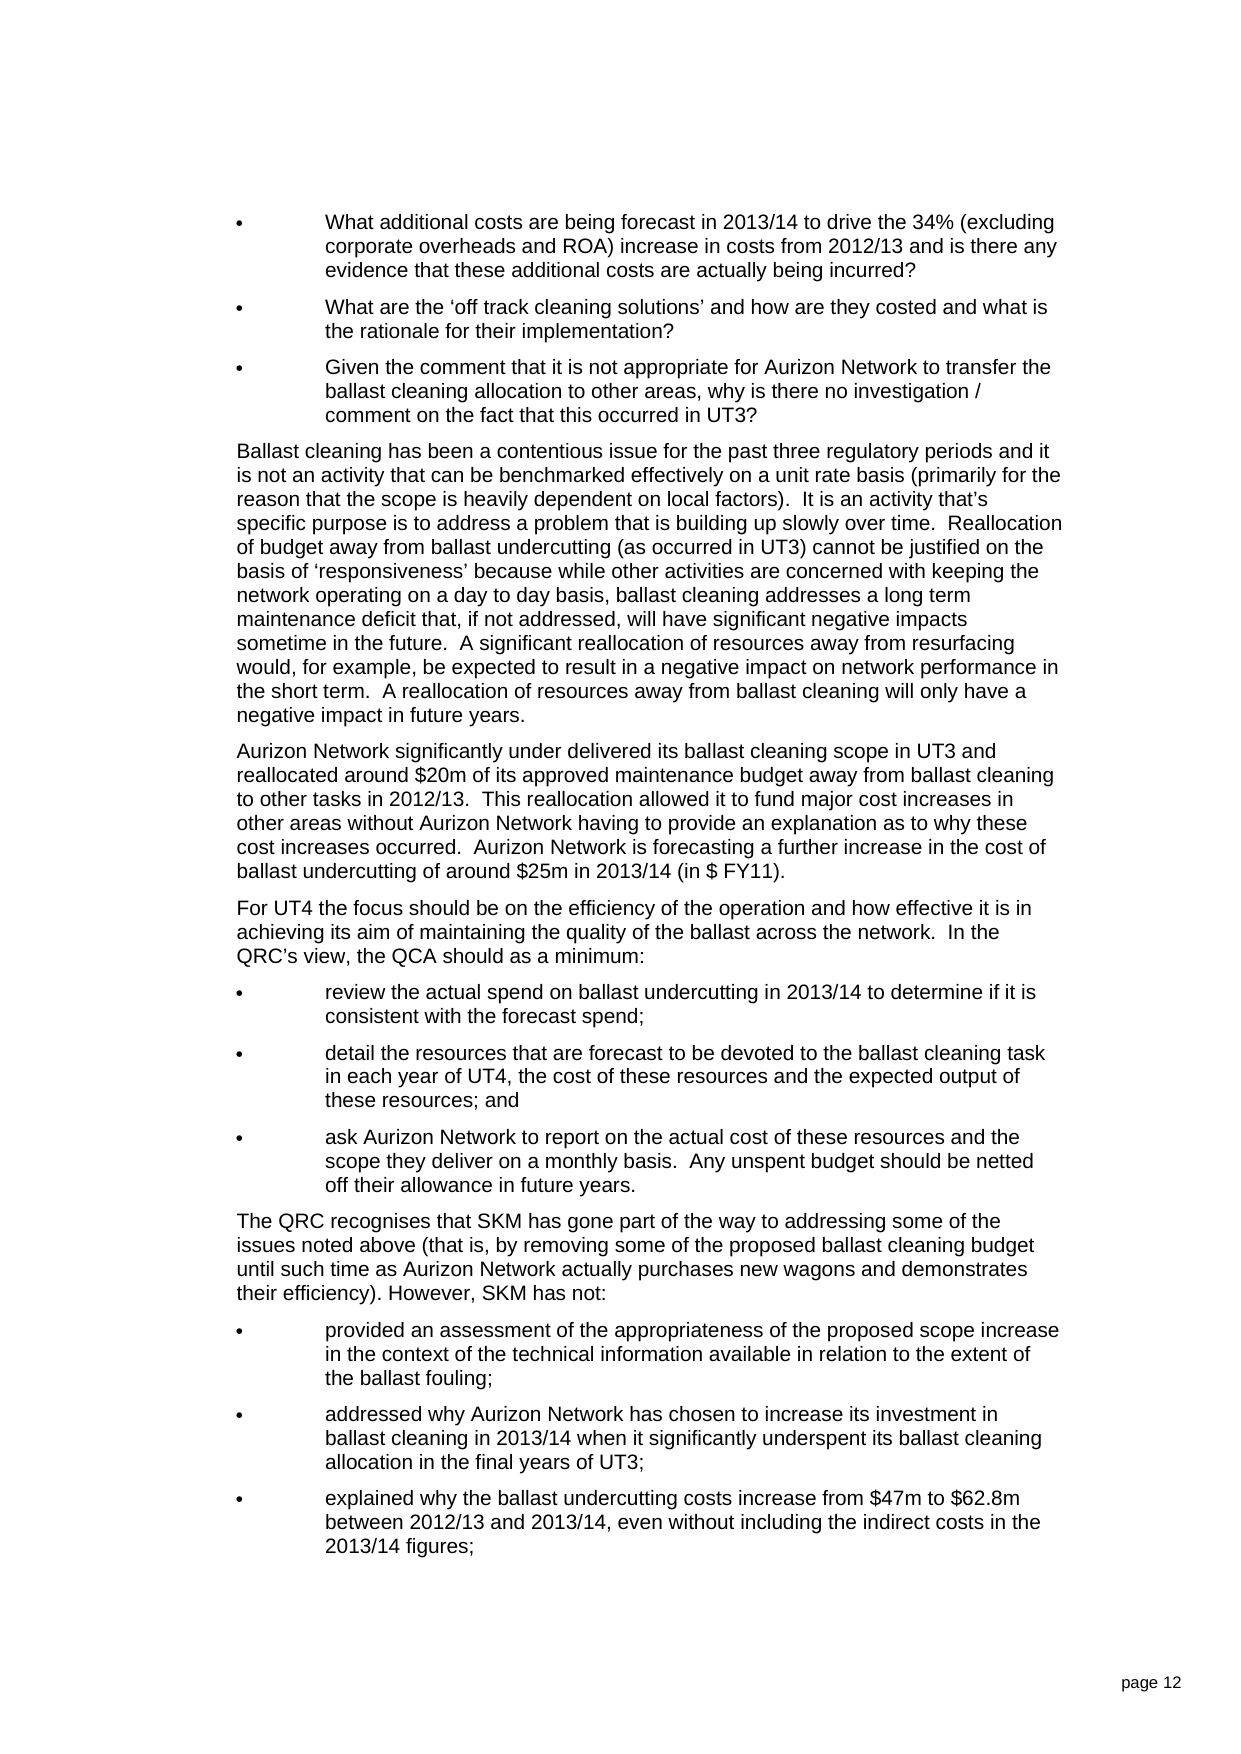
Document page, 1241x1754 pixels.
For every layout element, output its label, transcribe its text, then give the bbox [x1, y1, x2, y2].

text Aurizon Network significantly under delivered its ballast cleaning scope in UT3 and reallocated around $20m of its approved maintenance budget away from ballast cleaning to other tasks in 2012/13. This reallocation allowed it to fund major cost increases in other areas without Aurizon Network having to provide an explanation as to why these cost increases occurred. Aurizon Network is forecasting a further increase in the cost of ballast undercutting of around $25m in 2013/14 (in $ FY11). [236, 739, 1063, 883]
list Given the comment that it is not appropriate for Aurizon Network to transfer the ballast cleaning allocation to other areas, why is there no investigation / comment on the fact that this occurred in UT3? [236, 355, 1063, 427]
list What additional costs are being forecast in 2013/14 to drive the 34% (excluding corporate overheads and ROA) increase in costs from 2012/13 and is there any evidence that these additional costs are actually being incurred? [236, 210, 1063, 282]
text Ballast cleaning has been a contentious issue for the past three regulatory periods and it is not an activity that can be benchmarked effectively on a unit rate basis (primarily for the reason that the scope is heavily dependent on local factors). It is an activity that’s specific purpose is to address a problem that is building up slowly over time. Reallocation of budget away from ballast undercutting (as occurred in UT3) cannot be justified on the basis of ‘responsiveness’ because while other activities are concerned with keeping the network operating on a day to day basis, ballast cleaning addresses a long term maintenance deficit that, if not addressed, will have significant negative impacts sometime in the future. A significant reallocation of resources away from resurfacing would, for example, be expected to result in a negative impact on network performance in the short term. A reallocation of resources away from ballast cleaning will only have a negative impact in future years. [236, 439, 1063, 727]
list detail the resources that are forecast to be devoted to the ballast cleaning task in each year of UT4, the cost of these resources and the expected output of these resources; and [236, 1040, 1063, 1112]
list explained why the ballast undercutting costs increase from $47m to $62.8m between 2012/13 and 2013/14, even without including the indirect costs in the 2013/14 figures; [236, 1486, 1063, 1558]
list What are the ‘off track cleaning solutions’ and how are they costed and what is the rationale for their implementation? [236, 294, 1063, 342]
text For UT4 the focus should be on the efficiency of the operation and how effective it is in achieving its aim of maintaining the quality of the ballast across the network. In the QRC’s view, the QCA should as a minimum: [236, 896, 1063, 967]
list ask Aurizon Network to report on the actual cost of these resources and the scope they deliver on a monthly basis. Any unspent budget should be netted off their allowance in future years. [236, 1125, 1063, 1197]
list review the actual spend on ballast undercutting in 2013/14 to determine if it is consistent with the forecast spend; [236, 980, 1063, 1028]
list addressed why Aurizon Network has chosen to increase its investment in ballast cleaning in 2013/14 when it significantly underspent its ballast cleaning allocation in the final years of UT3; [236, 1402, 1063, 1474]
list provided an assessment of the appropriateness of the proposed scope increase in the context of the technical information available in relation to the extent of the ballast fouling; [236, 1317, 1063, 1389]
text The QRC recognises that SKM has gone part of the way to addressing some of the issues noted above (that is, by removing some of the proposed ballast cleaning budget until such time as Aurizon Network actually purchases new wagons and demonstrates their efficiency). However, SKM has not: [236, 1209, 1063, 1305]
